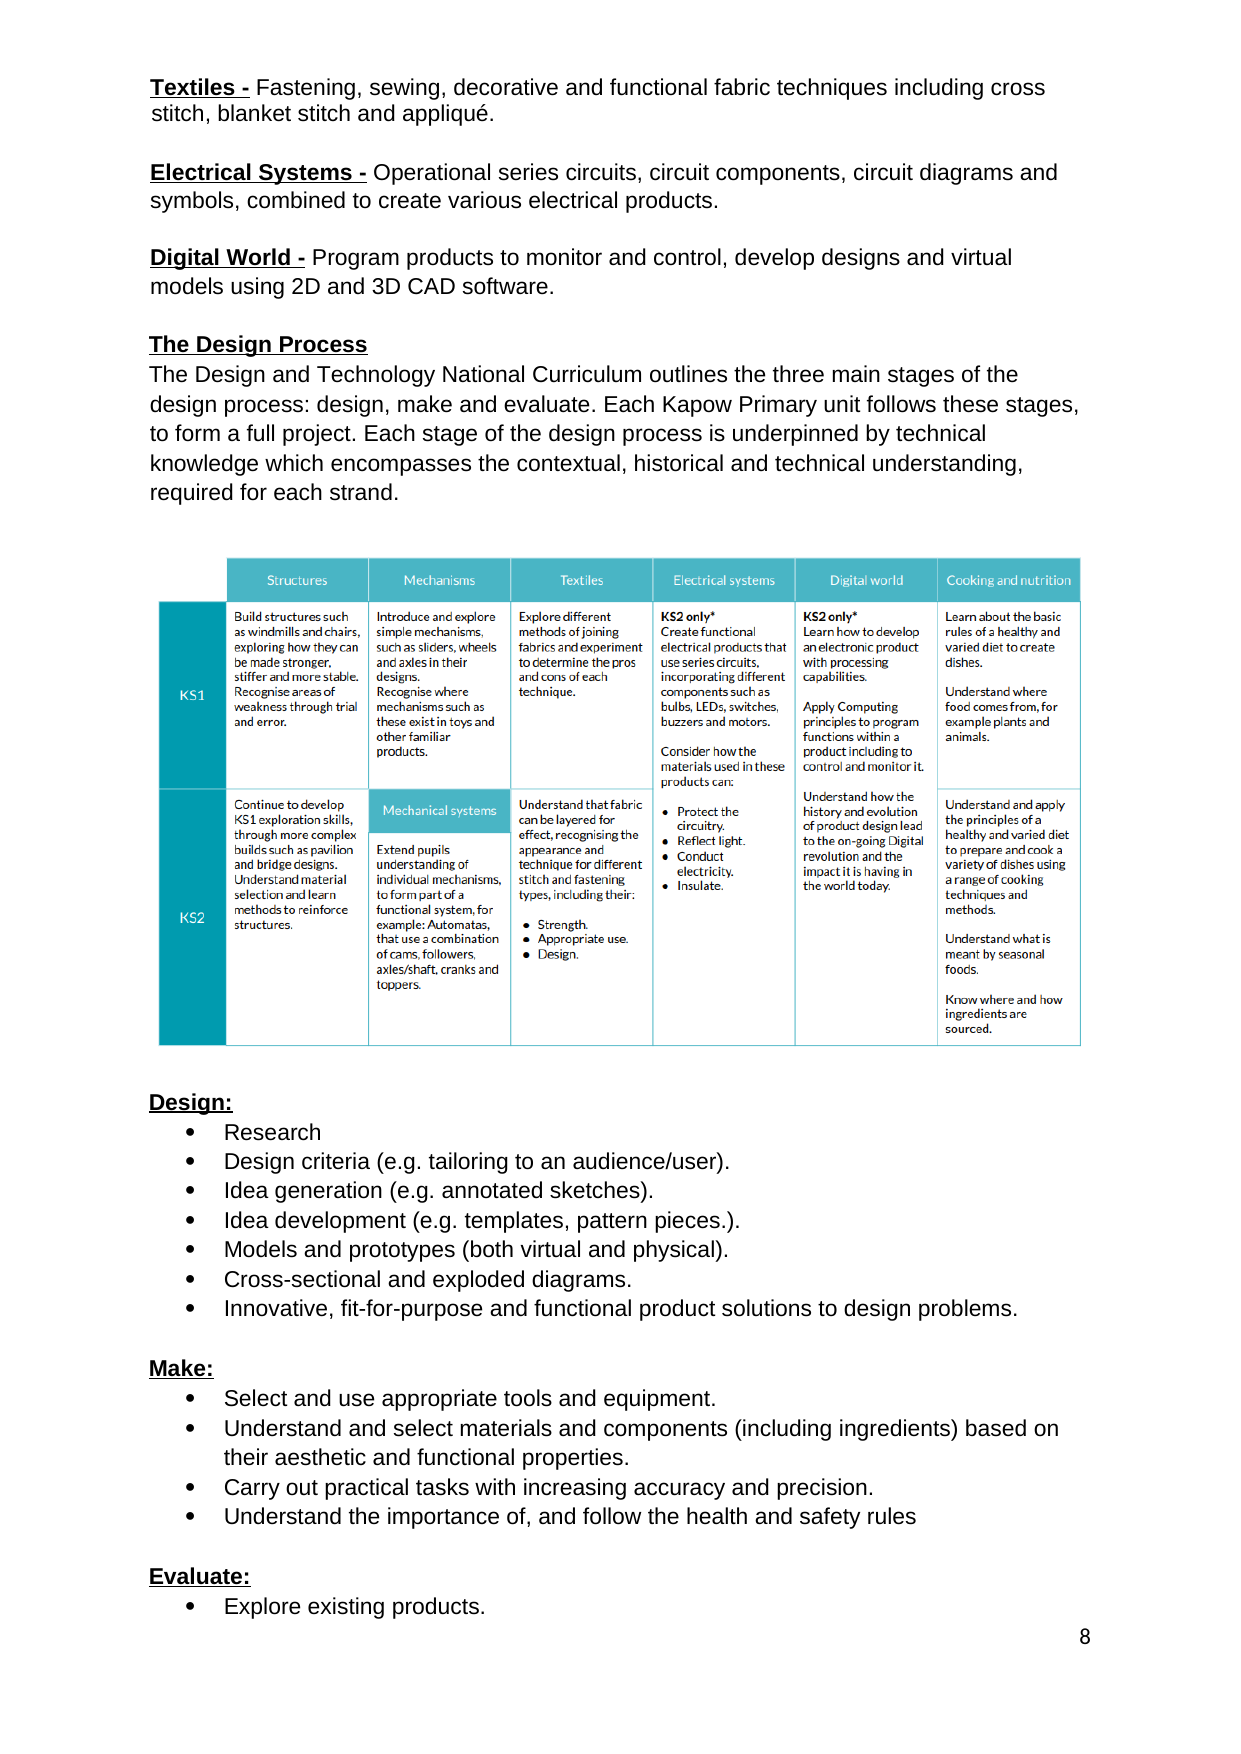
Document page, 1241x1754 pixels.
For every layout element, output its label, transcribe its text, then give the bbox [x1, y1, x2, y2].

text Design: [148, 1088, 1090, 1115]
list Cross-sectional and exploded diagrams. [186, 1266, 1090, 1292]
text Evaluate: [148, 1563, 1090, 1589]
list Understand and select materials and components (including ingredients) based on their aesthetic and functional properties. [186, 1415, 1090, 1471]
list Innovative, fit-for-purpose and functional product solutions to design problems. [186, 1295, 1090, 1322]
picture [148, 538, 1089, 1055]
text Electrical Systems - Operational series circuits, circuit components, circuit diagrams and symbols, combined to create various electrical products. [150, 159, 1090, 214]
list Carry out practical tasks with increasing accuracy and precision. [186, 1474, 1090, 1500]
list Idea development (e.g. templates, pattern pieces.). [186, 1207, 1090, 1233]
list Understand the importance of, and follow the health and safety rules [186, 1503, 1090, 1529]
list Design criteria (e.g. tailoring to an audience/user). [186, 1148, 1090, 1174]
list Select and use appropriate tools and equipment. [186, 1385, 1090, 1412]
text Textiles - Fastening, sewing, decorative and functional fabric techniques including cross stitch, blanket stitch and appliqué. [150, 74, 1090, 127]
list Idea generation (e.g. annotated sketches). [186, 1177, 1090, 1204]
list Models and prototypes (both virtual and physical). [186, 1236, 1090, 1263]
text Make: [148, 1355, 1090, 1382]
list Research [186, 1118, 1090, 1145]
text Digital World - Program products to monitor and control, develop designs and virtual models using 2D and 3D CAD software. [150, 244, 1090, 299]
text The Design Process [148, 331, 1090, 357]
text The Design and Technology National Curriculum outlines the three main stages of the design process: design, make and evaluate. Each Kapow Primary unit follows these stages, to form a full project. Each stage of the design process is underpinned by technical knowledge which encompasses the contextual, historical and technical understanding, required for each strand. [148, 361, 1090, 505]
list Explore existing products. [186, 1593, 1090, 1619]
